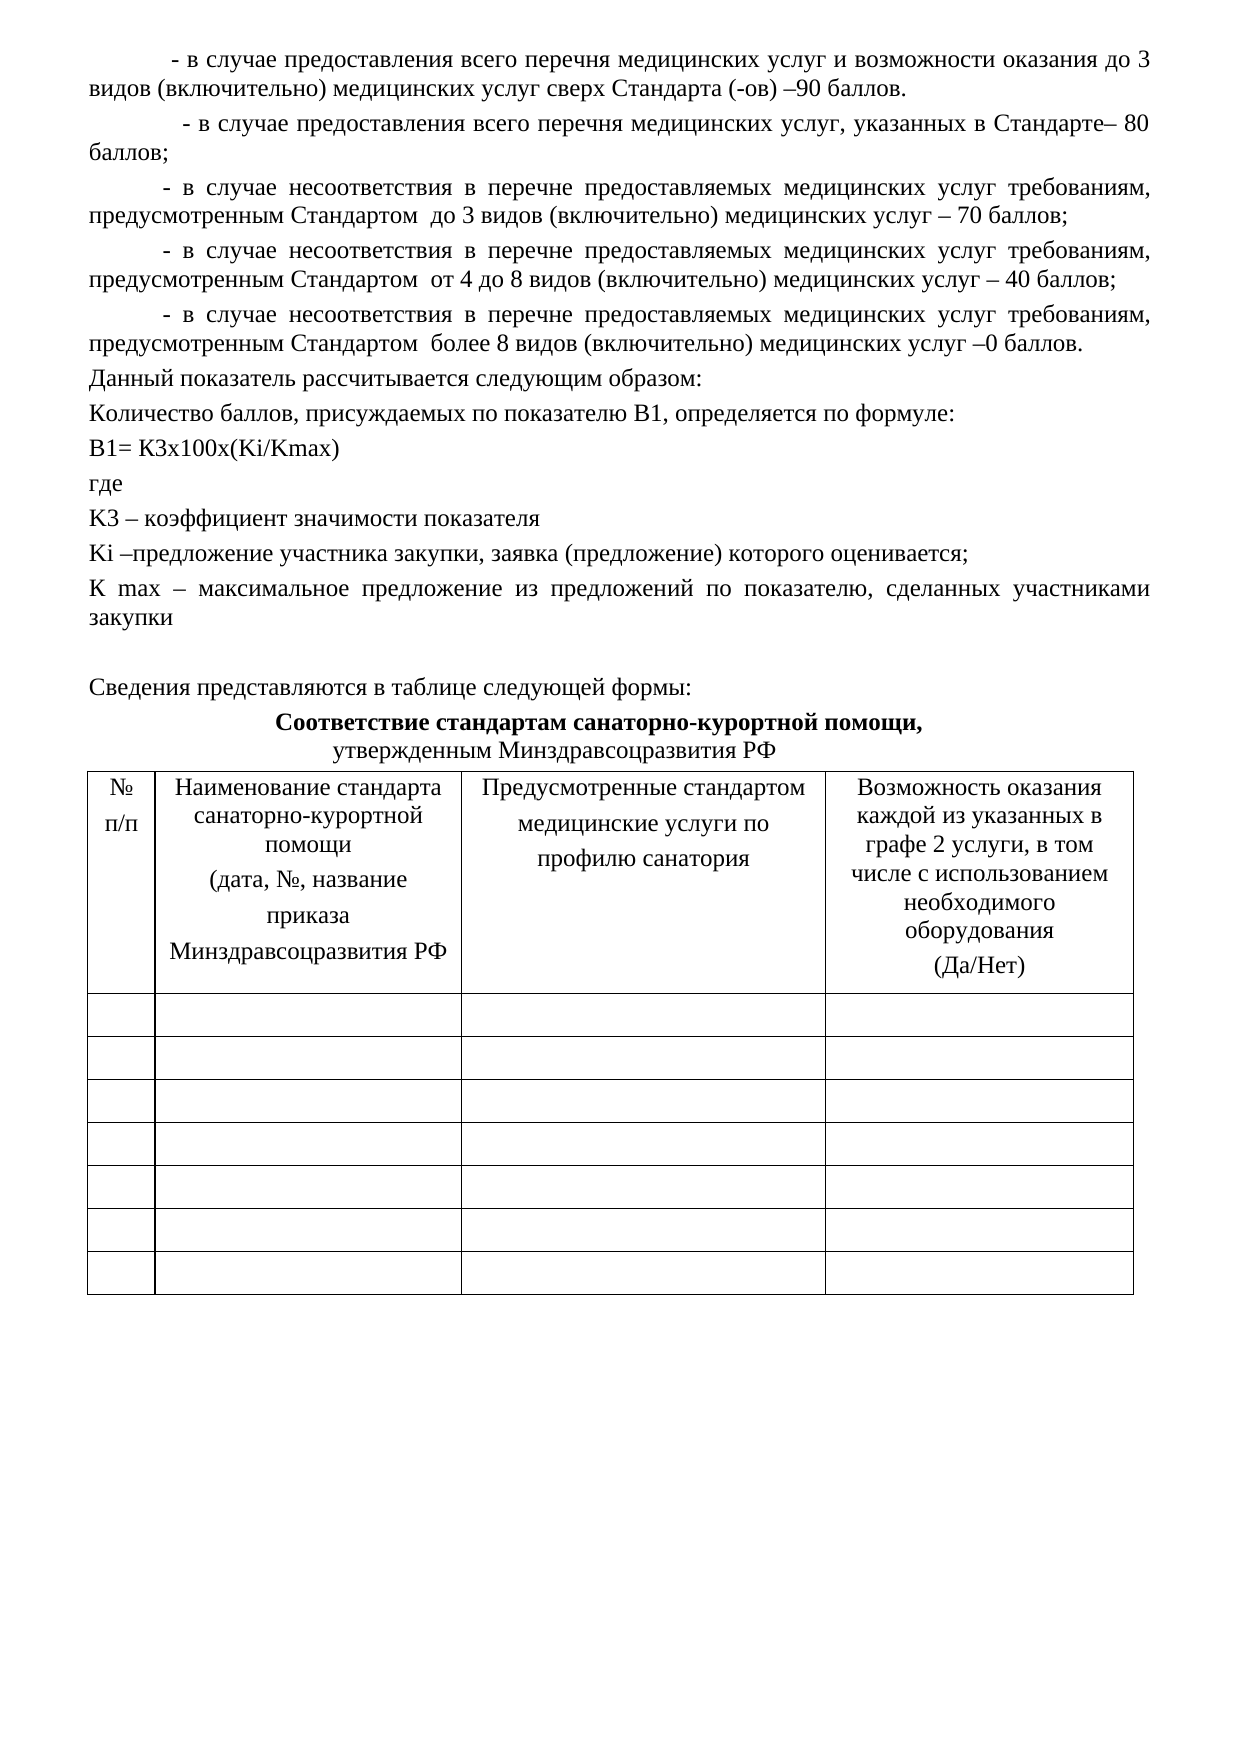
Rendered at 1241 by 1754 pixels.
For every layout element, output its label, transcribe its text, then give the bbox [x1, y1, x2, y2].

table_header Наименование стандарта санаторно-курортной помощи (дата, №, название приказа Минздравсоцразвития РФ [156, 772, 461, 992]
table_cell [88, 1252, 154, 1294]
text - в случае предоставления всего перечня медицинских услуг и возможности оказания до 3 видов (включительно) медицинских услуг сверх Стандарта (-ов) –90 баллов. [89, 44, 1152, 102]
table_cell [88, 1080, 154, 1122]
table_cell [156, 1166, 461, 1208]
table_cell [826, 1209, 1133, 1251]
table_cell [826, 1080, 1133, 1122]
table_cell [826, 1252, 1133, 1294]
text утвержденным Минздравсоцразвития РФ [89, 736, 1152, 764]
table_cell [88, 994, 154, 1036]
table_cell [826, 1166, 1133, 1208]
table_cell [156, 1037, 461, 1079]
text где [89, 468, 1152, 497]
text K3 – коэффициент значимости показателя [89, 503, 1152, 532]
text - в случае несоответствия в перечне предоставляемых медицинских услуг требованиям, предусмотренным Стандартом до 3 видов (включительно) медицинских услуг – 70 баллов; [89, 172, 1152, 229]
table_cell [826, 1037, 1133, 1079]
text - в случае несоответствия в перечне предоставляемых медицинских услуг требованиям, предусмотренным Стандартом более 8 видов (включительно) медицинских услуг –0 баллов. [89, 299, 1152, 357]
table_cell [462, 1080, 825, 1122]
table_cell [156, 994, 461, 1036]
table_header № п/п [88, 772, 154, 992]
text - в случае предоставления всего перечня медицинских услуг, указанных в Стандарте– 80 баллов; [89, 108, 1152, 166]
table_cell [462, 1037, 825, 1079]
table_cell [826, 994, 1133, 1036]
table_header Возможность оказания каждой из указанных в графе 2 услуги, в том числе с использованием необходимого оборудования (Да/Нет) [826, 772, 1133, 992]
table_cell [88, 1166, 154, 1208]
table_cell [826, 1123, 1133, 1165]
table_cell [462, 1209, 825, 1251]
text Ki –предложение участника закупки, заявка (предложение) которого оценивается; [89, 538, 1152, 567]
table_header Предусмотренные стандартом медицинские услуги по профилю санатория [462, 772, 825, 992]
table_cell [462, 1166, 825, 1208]
text В1= К3х100х(Ki/Kmax) [89, 433, 1152, 462]
table_cell [462, 1252, 825, 1294]
table_cell [88, 1123, 154, 1165]
table_cell [88, 1209, 154, 1251]
text Количество баллов, присуждаемых по показателю В1, определяется по формуле: [89, 398, 1152, 427]
text - в случае несоответствия в перечне предоставляемых медицинских услуг требованиям, предусмотренным Стандартом от 4 до 8 видов (включительно) медицинских услуг – 40 баллов; [89, 236, 1152, 293]
text Данный показатель рассчитывается следующим образом: [89, 363, 1152, 392]
table_cell [88, 1037, 154, 1079]
text К max – максимальное предложение из предложений по показателю, сделанных участниками закупки [89, 573, 1152, 631]
text Сведения представляются в таблице следующей формы: [89, 672, 1152, 701]
table_cell [156, 1123, 461, 1165]
table_cell [156, 1209, 461, 1251]
table_cell [462, 1123, 825, 1165]
subtitle Соответствие стандартам санаторно-курортной помощи, [89, 707, 1152, 736]
table_cell [156, 1252, 461, 1294]
table_cell [156, 1080, 461, 1122]
table_cell [462, 994, 825, 1036]
